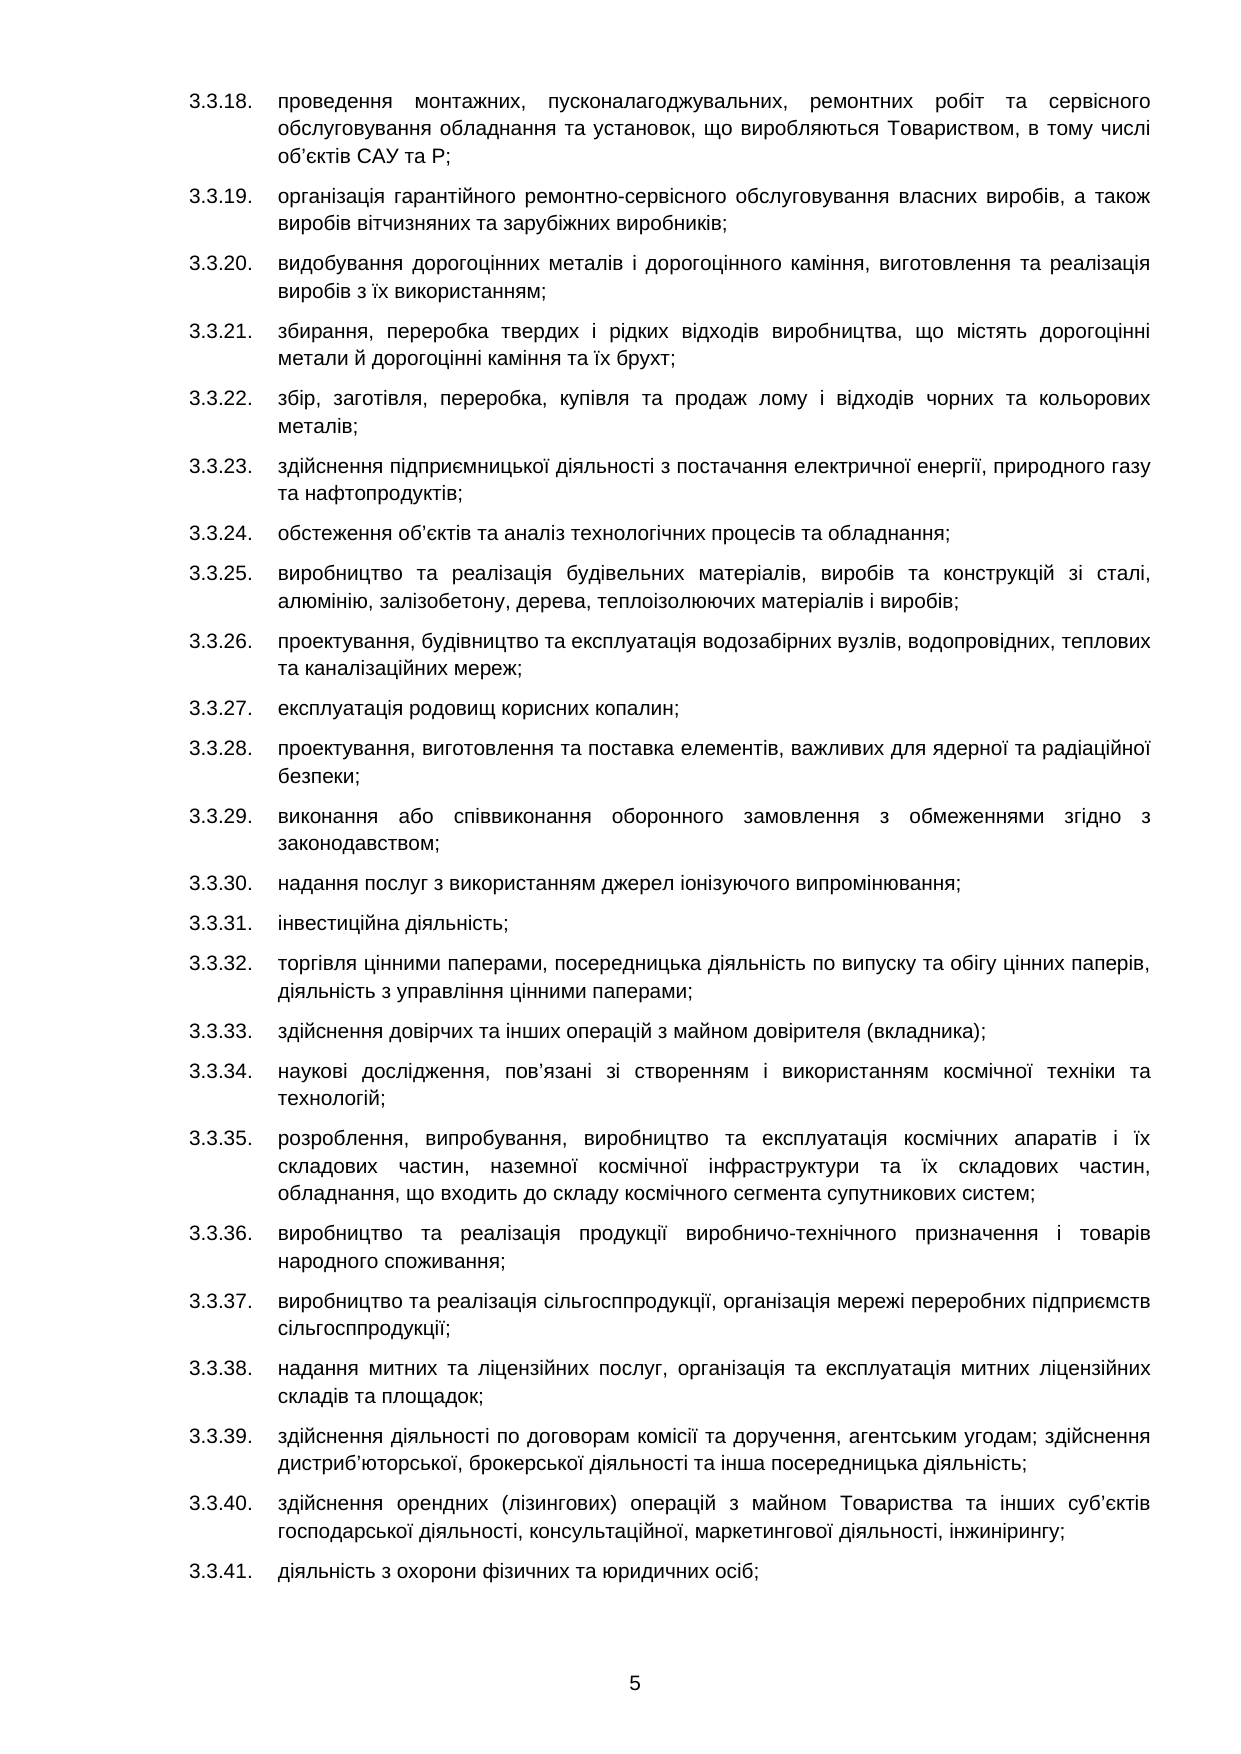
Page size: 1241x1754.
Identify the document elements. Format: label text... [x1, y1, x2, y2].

text видобування дорогоцінних металів і дорогоцінного каміння, виготовлення та реалізація виробів з їх використанням; [189, 251, 1152, 303]
text здійснення підприємницької діяльності з постачання електричної енергії, природного газу та нафтопродуктів; [189, 454, 1152, 505]
text здійснення діяльності по договорам комісії та доручення, агентським угодам; здійснення дистриб’юторської, брокерської діяльності та інша посередницька діяльність; [189, 1424, 1152, 1475]
text розроблення, випробування, виробництво та експлуатація космічних апаратів і їх складових частин, наземної космічної інфраструктури та їх складових частин, обладнання, що входить до складу космічного сегмента супутникових систем; [189, 1126, 1152, 1205]
text проектування, будівництво та експлуатація водозабірних вузлів, водопровідних, теплових та каналізаційних мереж; [189, 629, 1152, 680]
text надання послуг з використанням джерел іонізуючого випромінювання; [189, 871, 1152, 895]
text експлуатація родовищ корисних копалин; [189, 696, 1152, 720]
text проведення монтажних, пусконалагоджувальних, ремонтних робіт та сервісного обслуговування обладнання та установок, що виробляються Товариством, в тому числі об’єктів САУ та Р; [189, 89, 1152, 168]
text інвестиційна діяльність; [189, 911, 1152, 935]
text виробництво та реалізація сільгосппродукції, організація мережі переробних підприємств сільгосппродукції; [189, 1289, 1152, 1340]
text здійснення довірчих та інших операцій з майном довірителя (вкладника); [189, 1019, 1152, 1043]
text торгівля цінними паперами, посередницька діяльність по випуску та обігу цінних паперів, діяльність з управління цінними паперами; [189, 951, 1152, 1003]
text обстеження об’єктів та аналіз технологічних процесів та обладнання; [189, 521, 1152, 545]
text наукові дослідження, пов’язані зі створенням і використанням космічної техніки та технологій; [189, 1059, 1152, 1110]
text здійснення орендних (лізингових) операцій з майном Товариства та інших суб’єктів господарської діяльності, консультаційної, маркетингової діяльності, інжинірингу; [189, 1491, 1152, 1543]
text виконання або співвиконання оборонного замовлення з обмеженнями згідно з законодавством; [189, 804, 1152, 855]
text збір, заготівля, переробка, купівля та продаж лому і відходів чорних та кольорових металів; [189, 386, 1152, 438]
text діяльність з охорони фізичних та юридичних осіб; [189, 1559, 1152, 1583]
text проектування, виготовлення та поставка елементів, важливих для ядерної та радіаційної безпеки; [189, 736, 1152, 788]
text надання митних та ліцензійних послуг, організація та експлуатація митних ліцензійних складів та площадок; [189, 1356, 1152, 1408]
text виробництво та реалізація будівельних матеріалів, виробів та конструкцій зі сталі, алюмінію, залізобетону, дерева, теплоізолюючих матеріалів і виробів; [189, 561, 1152, 613]
text організація гарантійного ремонтно-сервісного обслуговування власних виробів, а також виробів вітчизняних та зарубіжних виробників; [189, 184, 1152, 235]
text збирання, переробка твердих і рідких відходів виробництва, що містять дорогоцінні метали й дорогоцінні каміння та їх брухт; [189, 319, 1152, 370]
text виробництво та реалізація продукції виробничо-технічного призначення і товарів народного споживання; [189, 1221, 1152, 1273]
